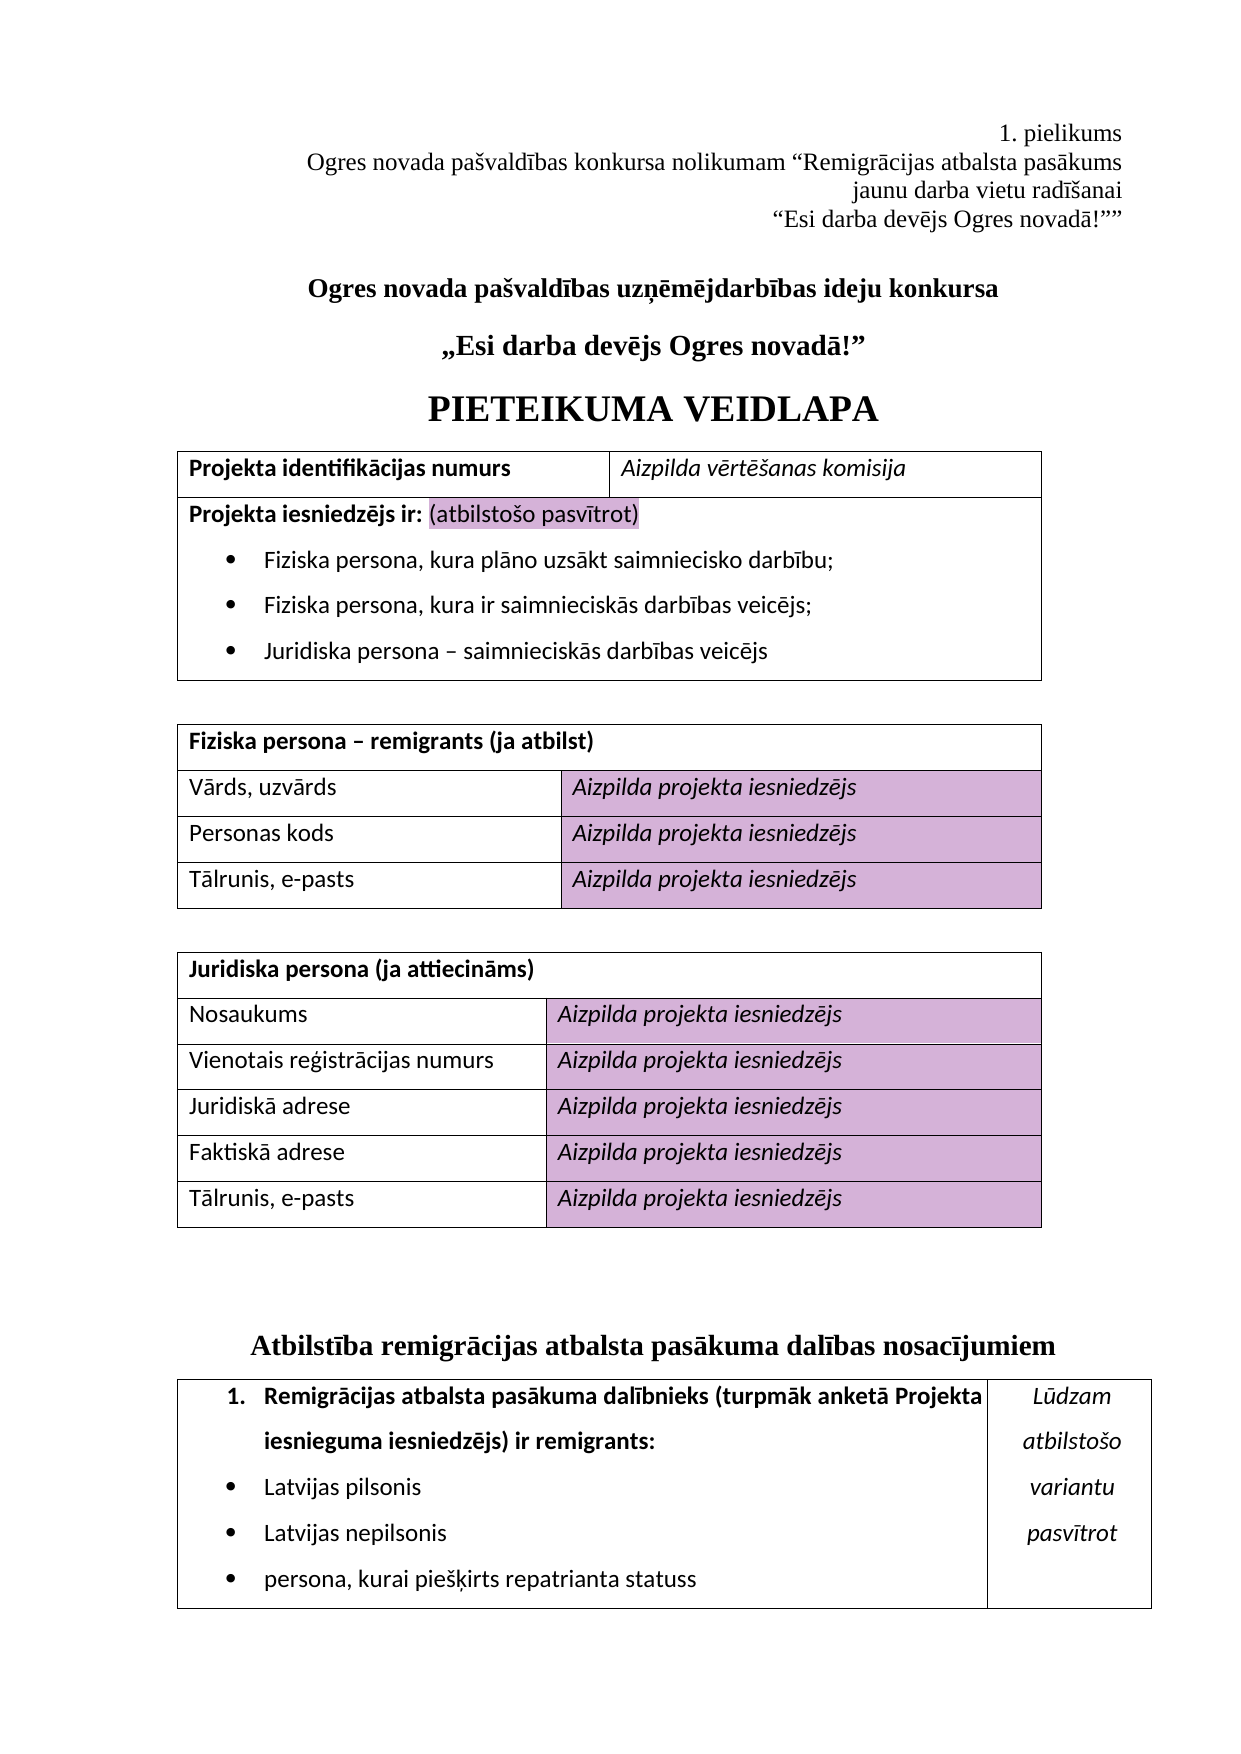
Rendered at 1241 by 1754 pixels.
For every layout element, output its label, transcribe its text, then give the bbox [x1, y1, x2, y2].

table_cell Aizpilda projekta iesniedzējs [547, 1090, 1041, 1135]
table_cell Aizpilda projekta iesniedzējs [547, 999, 1041, 1043]
table_header Juridiska persona (ja attiecināms) [178, 953, 1041, 998]
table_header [988, 1380, 1151, 1607]
table_cell Aizpilda projekta iesniedzējs [547, 1136, 1041, 1181]
table_cell Tālrunis, e-pasts [178, 1182, 546, 1227]
table_cell Juridiskā adrese [178, 1090, 546, 1135]
table_cell Vārds, uzvārds [178, 771, 561, 816]
text Ogres novada pašvaldības konkursa nolikumam “Remigrācijas atbalsta pasākums [177, 147, 1122, 176]
table_cell Personas kods [178, 817, 561, 862]
table_header Projekta identifikācijas numurs [178, 452, 609, 497]
text 1. pielikums [177, 118, 1122, 147]
subtitle Ogres novada pašvaldības uzņēmējdarbības ideju konkursa [177, 272, 1129, 303]
table_header Fiziska persona – remigrants (ja atbilst) [178, 725, 1041, 770]
text jaunu darba vietu radīšanai [177, 176, 1122, 204]
table_cell Aizpilda projekta iesniedzējs [547, 1045, 1041, 1089]
table_cell Aizpilda projekta iesniedzējs [562, 863, 1041, 908]
text Atbilstība remigrācijas atbalsta pasākuma dalības nosacījumiem [177, 1328, 1129, 1362]
text “Esi darba devējs Ogres novadā!”” [177, 204, 1122, 233]
table_cell Nosaukums [178, 999, 546, 1043]
table_cell Aizpilda projekta iesniedzējs [562, 817, 1041, 862]
table_cell Tālrunis, e-pasts [178, 863, 561, 908]
table_cell Projekta iesniedzējs ir: (atbilstošo pasvītrot) Fiziska persona, kura plāno uzsākt saimniecisko darbību; Fiziska persona, kura ir saimnieciskās darbības veicējs; Juridiska persona – saimnieciskās darbības veicējs [178, 498, 1041, 680]
text PIETEIKUMA VEIDLAPA [177, 387, 1129, 430]
table_cell Aizpilda projekta iesniedzējs [562, 771, 1041, 816]
table_cell Vienotais reģistrācijas numurs [178, 1045, 546, 1089]
table_cell Aizpilda projekta iesniedzējs [547, 1182, 1041, 1227]
text „Esi darba devējs Ogres novadā!” [177, 328, 1129, 361]
table_header Aizpilda vērtēšanas komisija [610, 452, 1041, 497]
table_cell Faktiskā adrese [178, 1136, 546, 1181]
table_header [178, 1380, 987, 1607]
